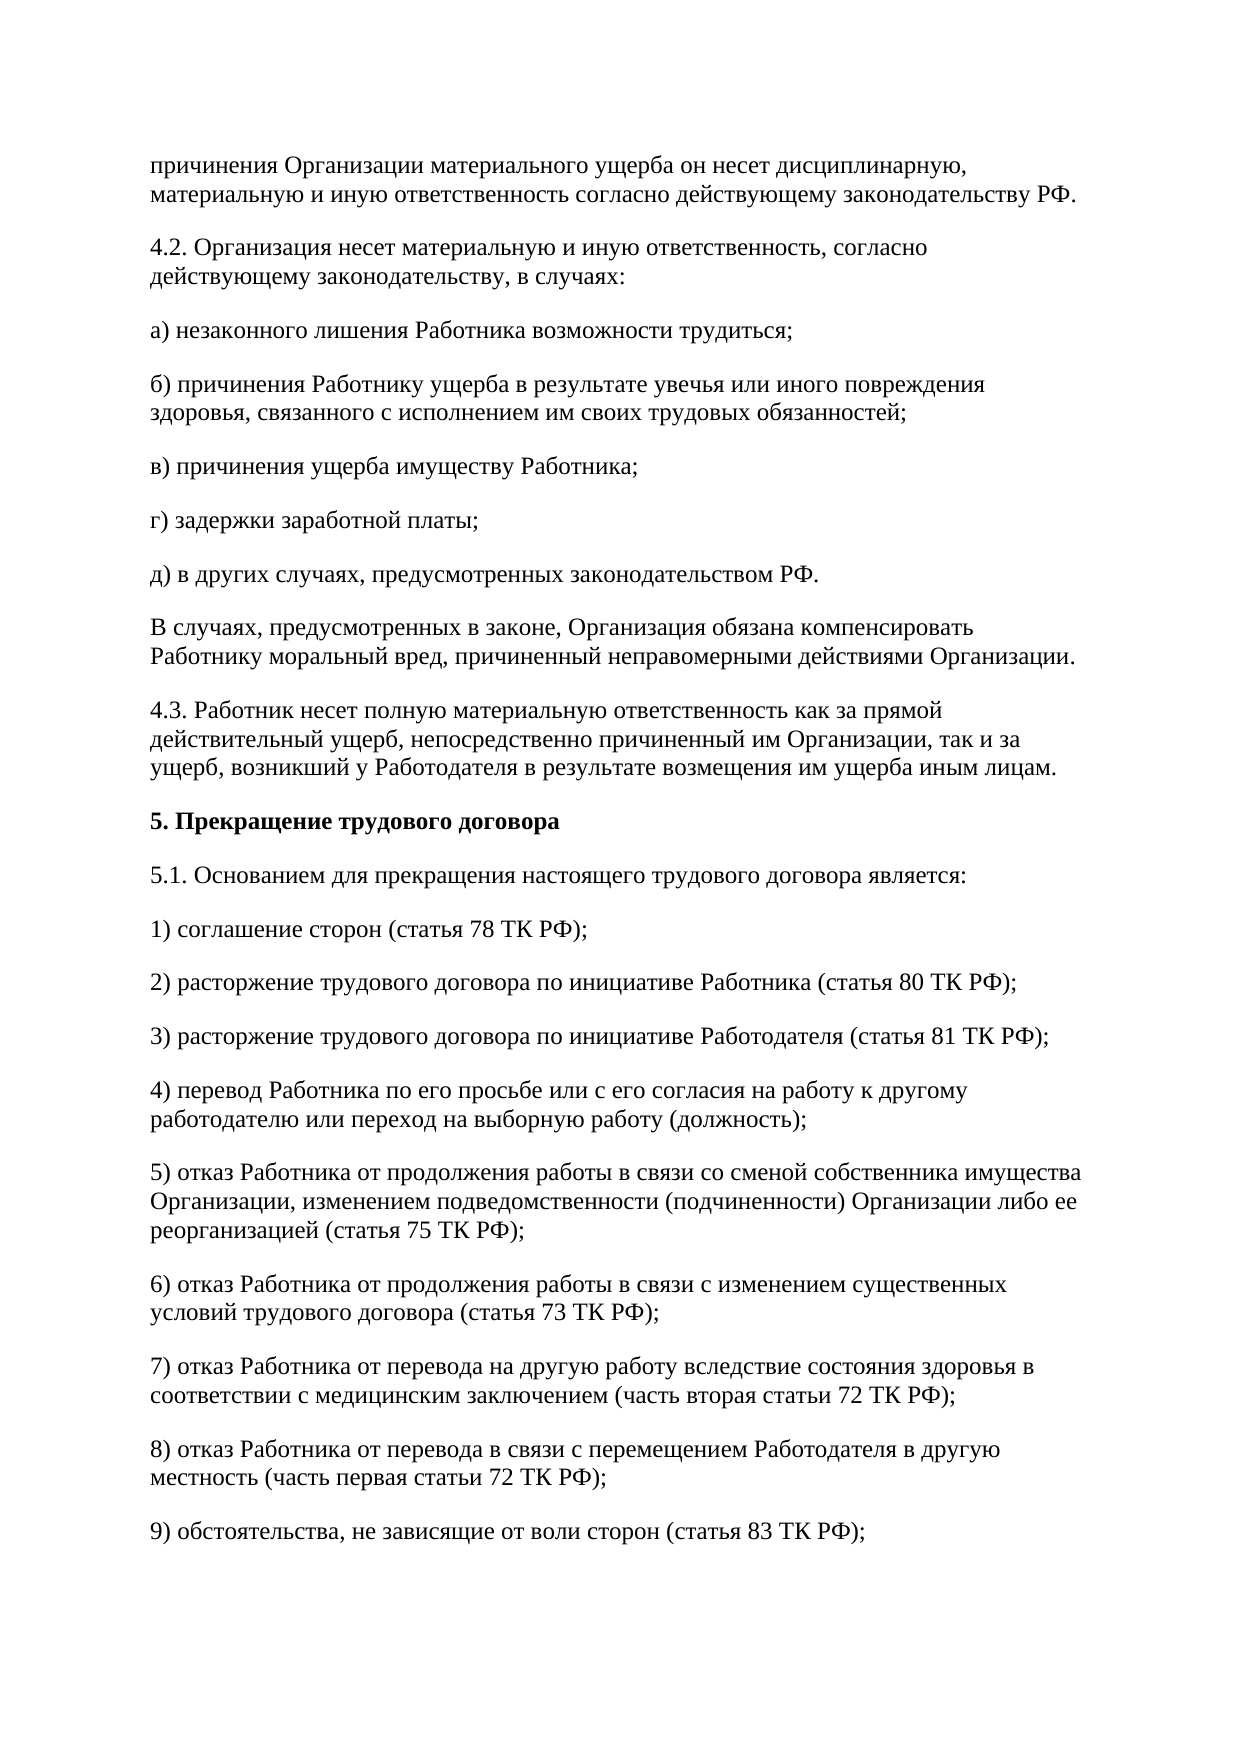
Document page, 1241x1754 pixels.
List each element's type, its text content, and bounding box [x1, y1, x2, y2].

text б) причинения Работнику ущерба в результате увечья или иного повреждения здоровья, связанного с исполнением им своих трудовых обязанностей; [150, 369, 1090, 426]
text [150, 150, 1090, 207]
text В случаях, предусмотренных в законе, Организация обязана компенсировать Работнику моральный вред, причиненный неправомерными действиями Организации. [150, 612, 1090, 670]
text 5. Прекращение трудового договора [150, 806, 1090, 835]
text 5) отказ Работника от продолжения работы в связи со сменой собственника имущества Организации, изменением подведомственности (подчиненности) Организации либо ее реорганизацией (статья 75 ТК РФ); [150, 1157, 1090, 1244]
text 7) отказ Работника от перевода на другую работу вследствие состояния здоровья в соответствии с медицинским заключением (часть вторая статьи 72 ТК РФ); [150, 1351, 1090, 1409]
text 4.2. Организация несет материальную и иную ответственность, согласно действующему законодательству, в случаях: [150, 232, 1090, 290]
text д) в других случаях, предусмотренных законодательством РФ. [150, 559, 1090, 587]
text 2) расторжение трудового договора по инициативе Работника (статья 80 ТК РФ); [150, 967, 1090, 996]
text г) задержки заработной платы; [150, 505, 1090, 534]
text 3) расторжение трудового договора по инициативе Работодателя (статья 81 ТК РФ); [150, 1021, 1090, 1050]
text 8) отказ Работника от перевода в связи с перемещением Работодателя в другую местность (часть первая статьи 72 ТК РФ); [150, 1434, 1090, 1491]
text 4.3. Работник несет полную материальную ответственность как за прямой действительный ущерб, непосредственно причиненный им Организации, так и за ущерб, возникший у Работодателя в результате возмещения им ущерба иным лицам. [150, 695, 1090, 781]
text а) незаконного лишения Работника возможности трудиться; [150, 315, 1090, 344]
text 4) перевод Работника по его просьбе или с его согласия на работу к другому работодателю или переход на выборную работу (должность); [150, 1075, 1090, 1132]
text 9) обстоятельства, не зависящие от воли сторон (статья 83 ТК РФ); [150, 1516, 1090, 1545]
text 5.1. Основанием для прекращения настоящего трудового договора является: [150, 860, 1090, 889]
text 1) соглашение сторон (статья 78 ТК РФ); [150, 914, 1090, 942]
text 6) отказ Работника от продолжения работы в связи с изменением существенных условий трудового договора (статья 73 ТК РФ); [150, 1269, 1090, 1326]
text в) причинения ущерба имуществу Работника; [150, 451, 1090, 480]
